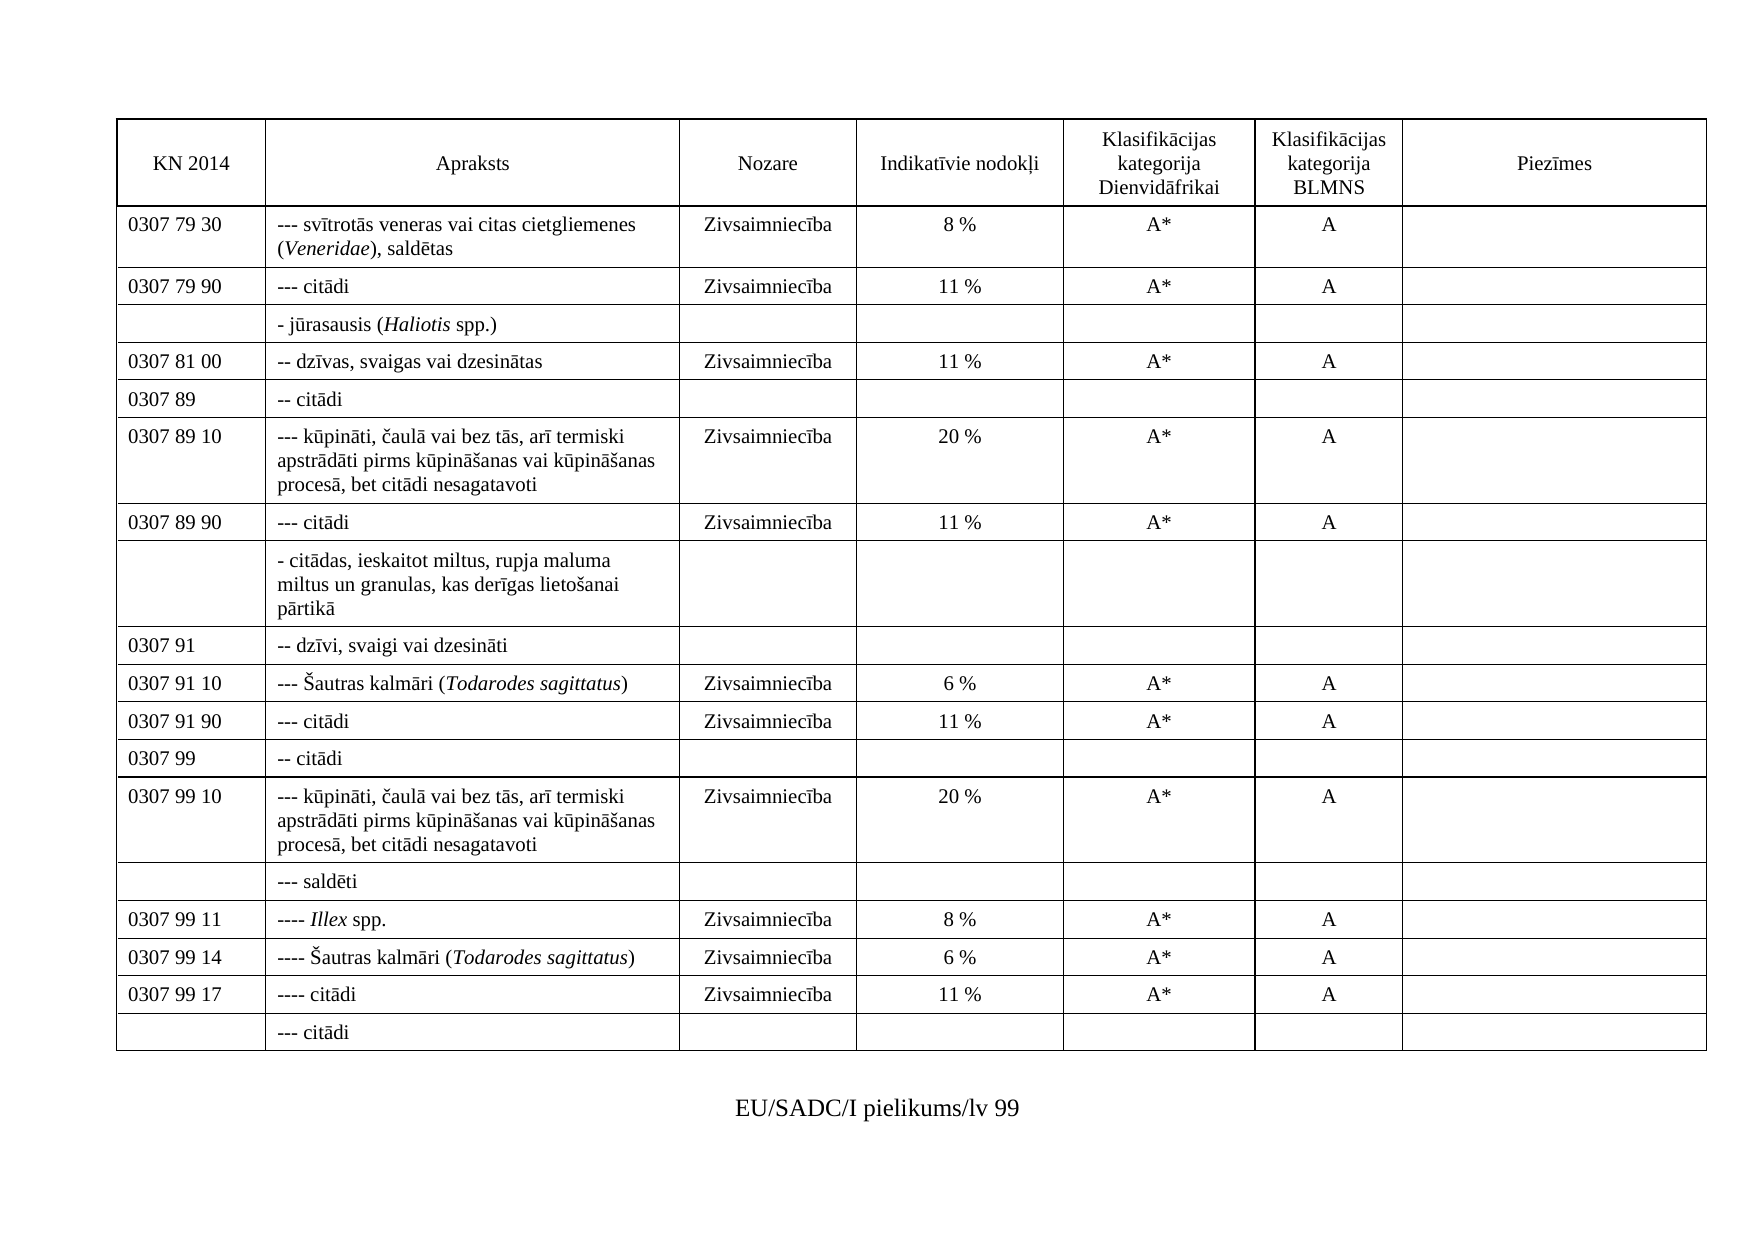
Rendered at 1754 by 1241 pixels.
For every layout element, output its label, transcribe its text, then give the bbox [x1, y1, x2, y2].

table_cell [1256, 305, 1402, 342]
table_header Piezīmes [1403, 120, 1706, 205]
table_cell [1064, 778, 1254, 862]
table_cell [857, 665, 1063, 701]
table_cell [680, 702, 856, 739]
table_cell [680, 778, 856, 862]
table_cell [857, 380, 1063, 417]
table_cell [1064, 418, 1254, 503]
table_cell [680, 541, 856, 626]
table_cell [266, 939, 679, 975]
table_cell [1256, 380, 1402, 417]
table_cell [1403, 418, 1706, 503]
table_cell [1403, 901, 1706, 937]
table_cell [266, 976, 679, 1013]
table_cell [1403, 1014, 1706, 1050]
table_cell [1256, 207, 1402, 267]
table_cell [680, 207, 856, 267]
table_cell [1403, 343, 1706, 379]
table_header Klasifikācijas kategorija BLMNS [1256, 120, 1402, 205]
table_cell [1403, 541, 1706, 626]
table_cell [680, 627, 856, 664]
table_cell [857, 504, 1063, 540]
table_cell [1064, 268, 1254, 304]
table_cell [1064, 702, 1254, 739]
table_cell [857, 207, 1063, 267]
table_header Nozare [680, 120, 856, 205]
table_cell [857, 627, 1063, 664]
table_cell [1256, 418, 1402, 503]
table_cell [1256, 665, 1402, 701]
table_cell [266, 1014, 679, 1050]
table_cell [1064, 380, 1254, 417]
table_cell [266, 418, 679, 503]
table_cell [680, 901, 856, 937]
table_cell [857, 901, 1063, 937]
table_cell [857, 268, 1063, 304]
table_header Indikatīvie nodokļi [857, 120, 1063, 205]
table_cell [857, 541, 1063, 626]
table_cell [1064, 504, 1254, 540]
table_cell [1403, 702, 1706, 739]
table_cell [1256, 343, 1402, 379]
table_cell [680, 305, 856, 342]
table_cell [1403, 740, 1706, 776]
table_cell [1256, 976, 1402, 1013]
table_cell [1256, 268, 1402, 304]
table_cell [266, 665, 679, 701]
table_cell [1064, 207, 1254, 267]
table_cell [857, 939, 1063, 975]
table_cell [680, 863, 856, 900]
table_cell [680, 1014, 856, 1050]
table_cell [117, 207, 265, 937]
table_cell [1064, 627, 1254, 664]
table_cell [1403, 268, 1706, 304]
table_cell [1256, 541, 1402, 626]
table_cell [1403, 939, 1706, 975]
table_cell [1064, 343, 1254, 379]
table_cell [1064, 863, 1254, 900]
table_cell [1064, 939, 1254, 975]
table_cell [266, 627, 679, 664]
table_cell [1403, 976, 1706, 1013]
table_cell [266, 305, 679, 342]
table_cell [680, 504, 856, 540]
table_header Apraksts [266, 120, 679, 205]
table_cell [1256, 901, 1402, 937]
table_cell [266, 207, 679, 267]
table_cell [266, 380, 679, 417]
table_header KN 2014 [118, 120, 265, 205]
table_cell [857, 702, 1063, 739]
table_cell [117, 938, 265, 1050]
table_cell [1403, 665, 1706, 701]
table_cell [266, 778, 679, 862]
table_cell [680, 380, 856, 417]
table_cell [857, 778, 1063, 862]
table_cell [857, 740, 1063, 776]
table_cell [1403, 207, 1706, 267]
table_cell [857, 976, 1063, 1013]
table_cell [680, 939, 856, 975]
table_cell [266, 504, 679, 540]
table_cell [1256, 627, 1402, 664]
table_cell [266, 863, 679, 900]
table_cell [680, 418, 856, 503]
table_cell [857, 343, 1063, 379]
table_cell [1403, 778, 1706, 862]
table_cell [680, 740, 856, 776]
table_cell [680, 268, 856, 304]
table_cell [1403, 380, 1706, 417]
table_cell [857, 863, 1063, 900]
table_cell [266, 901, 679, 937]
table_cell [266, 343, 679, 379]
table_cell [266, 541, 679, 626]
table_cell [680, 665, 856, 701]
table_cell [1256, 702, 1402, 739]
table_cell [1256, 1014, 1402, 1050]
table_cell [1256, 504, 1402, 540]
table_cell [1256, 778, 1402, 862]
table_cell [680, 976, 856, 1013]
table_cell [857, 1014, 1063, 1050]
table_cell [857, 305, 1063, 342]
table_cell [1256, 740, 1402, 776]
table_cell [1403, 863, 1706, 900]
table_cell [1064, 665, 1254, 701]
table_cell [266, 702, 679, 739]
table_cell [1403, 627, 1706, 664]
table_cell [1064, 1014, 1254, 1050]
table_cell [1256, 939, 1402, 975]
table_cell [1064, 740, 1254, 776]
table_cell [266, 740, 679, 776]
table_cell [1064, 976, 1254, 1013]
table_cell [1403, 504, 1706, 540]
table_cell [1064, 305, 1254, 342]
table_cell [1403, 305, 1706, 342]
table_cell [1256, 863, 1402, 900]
table_header Klasifikācijas kategorija Dienvidāfrikai [1064, 120, 1254, 205]
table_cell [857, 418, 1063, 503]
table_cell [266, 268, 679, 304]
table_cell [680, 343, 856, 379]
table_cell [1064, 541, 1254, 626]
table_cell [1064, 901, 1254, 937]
